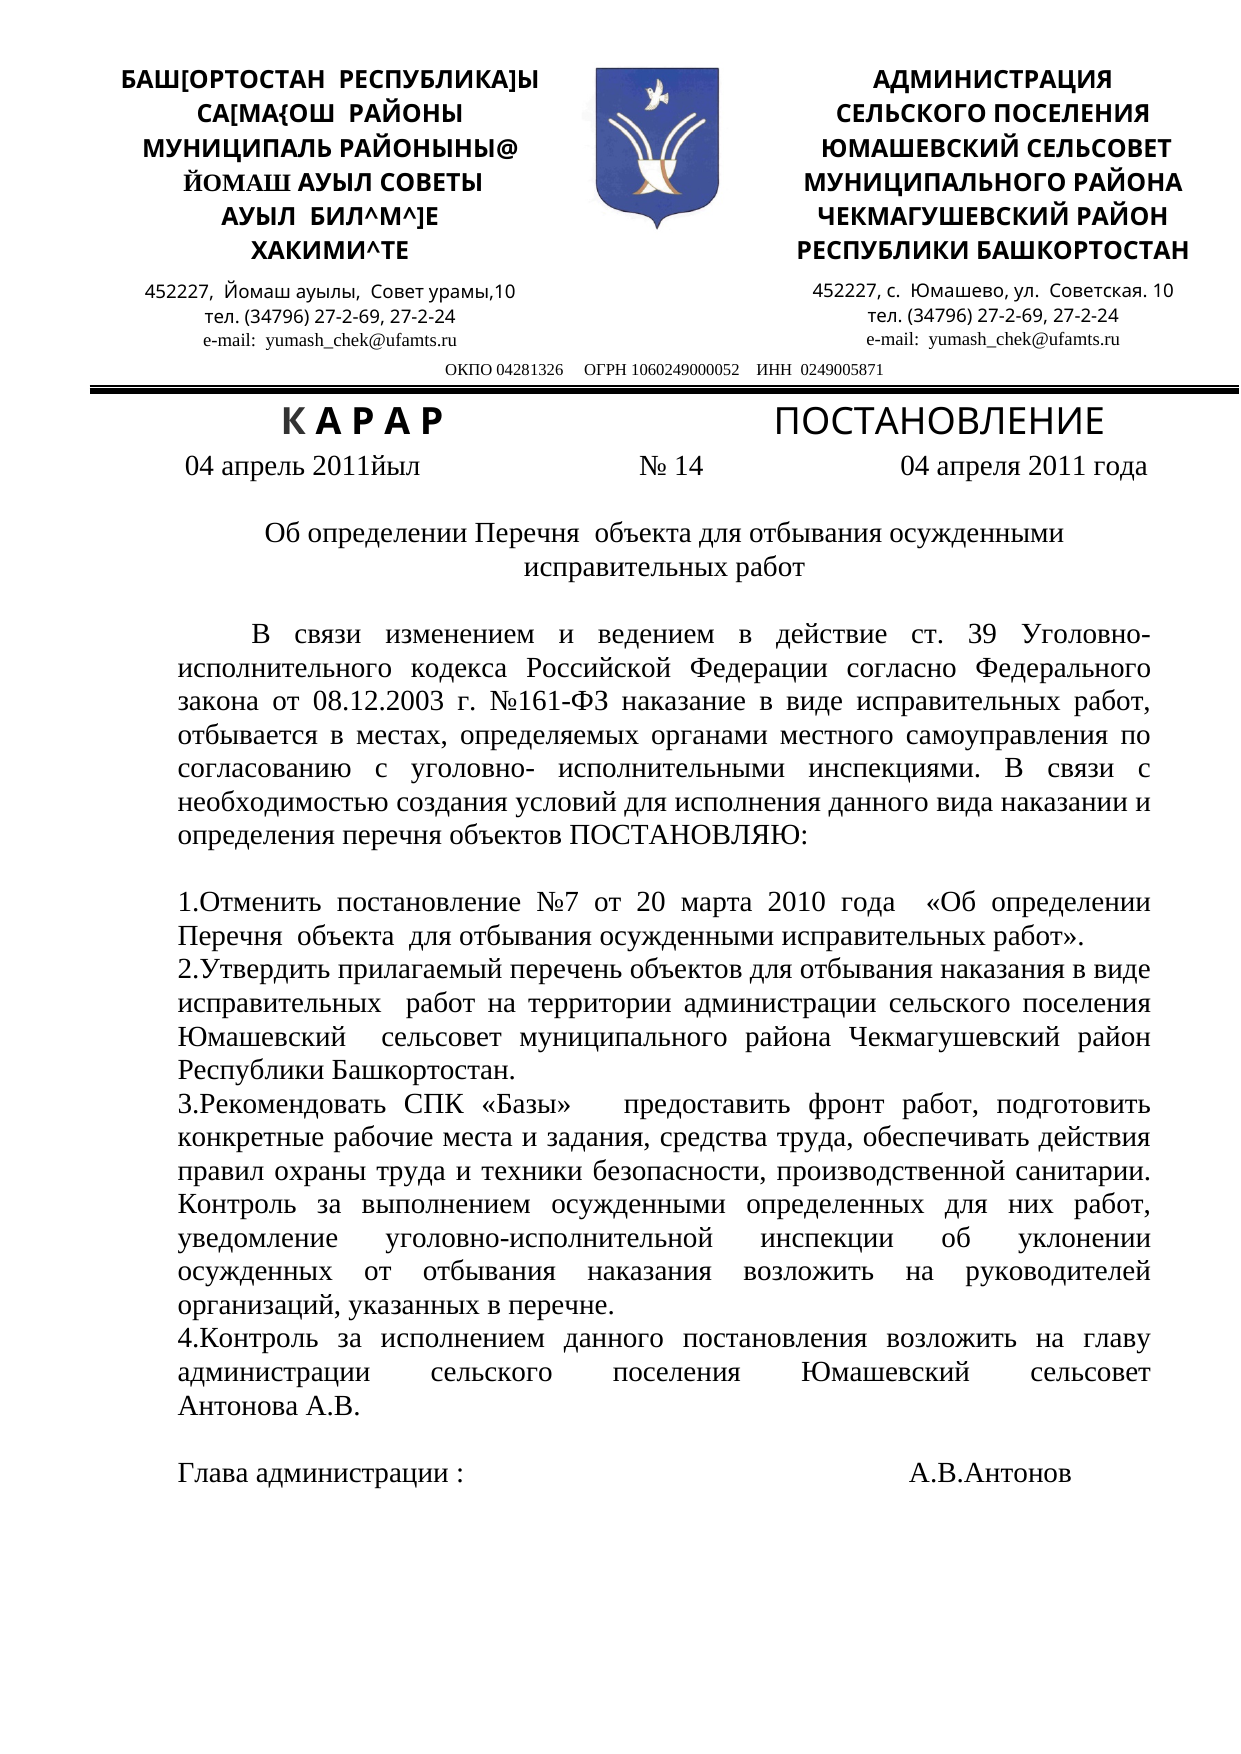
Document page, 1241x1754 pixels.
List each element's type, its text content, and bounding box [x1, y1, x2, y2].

text 1.Отменить постановление №7 от 20 марта 2010 года «Об определении Перечня объекта для отбывания осужденными исправительных работ». [177, 884, 1152, 952]
text 3.Рекомендовать СПК «Базы» предоставить фронт работ, подготовить конкретные рабочие места и задания, средства труда, обеспечивать действия правил охраны труда и техники безопасности, производственной санитарии. Контроль за выполнением осужденными определенных для них работ, уведомление уголовно-исполнительной инспекции об уклонении осужденных от отбывания наказания возложить на руководителей организаций, указанных в перечне. [177, 1086, 1152, 1321]
table_header [570, 62, 747, 351]
text 4.Контроль за исполнением данного постановления возложить на главу администрации сельского поселения Юмашевский сельсовет Антонова А.В. [177, 1321, 1152, 1421]
text В связи изменением и ведением в действие ст. 39 Уголовно-исполнительного кодекса Российской Федерации согласно Федерального закона от 08.12.2003 г. №161-ФЗ наказание в виде исправительных работ, отбывается в местах, определяемых органами местного самоуправления по согласованию с уголовно- исполнительными инспекциями. В связи с необходимостью создания условий для исполнения данного вида наказании и определения перечня объектов ПОСТАНОВЛЯЮ: [177, 616, 1152, 851]
table_header БАШ[ОРТОСТАН РЕСПУБЛИКА]Ы СА[МА{ОШ РАЙОНЫ муниципаль районЫНЫ@ ЙОМАШ АУЫЛ СОВЕТЫ АУЫЛ БИЛ^м^]Е ХАКИМИ^ТЕ 452227, Йомаш ауылы, Совет урамы,10 тел. (34796) 27-2-69, 27-2-24 yumash_chek@ufamts.ru [90, 62, 570, 351]
table_header Администрация сельского поселения Юмашевский сельсовет муниципального района Чекмагушевский район Республики Башкортостан 452227, с. Юмашево, ул. Советская. 10 тел. (34796) 27-2-69, 27-2-24 yumash_chek@ufamts.ru [747, 62, 1239, 351]
text 2.Утвердить прилагаемый перечень объектов для отбывания наказания в виде исправительных работ на территории администрации сельского поселения Юмашевский сельсовет муниципального района Чекмагушевский район Республики Башкортостан. [177, 952, 1152, 1086]
text Глава администрации : А.В.Антонов [177, 1455, 1152, 1488]
picture [581, 62, 737, 241]
text исправительных работ [177, 549, 1152, 583]
text 04 апрель 2011йыл № 14 04 апреля 2011 года [177, 448, 1152, 482]
text К а р а р ПОСТАНОВЛЕНИЕ [177, 394, 1152, 445]
table_cell ОКПО 04281326 ОГРН 1060249000052 ИНН 0249005871 [90, 351, 1239, 385]
text Об определении Перечня объекта для отбывания осужденными [177, 516, 1152, 549]
